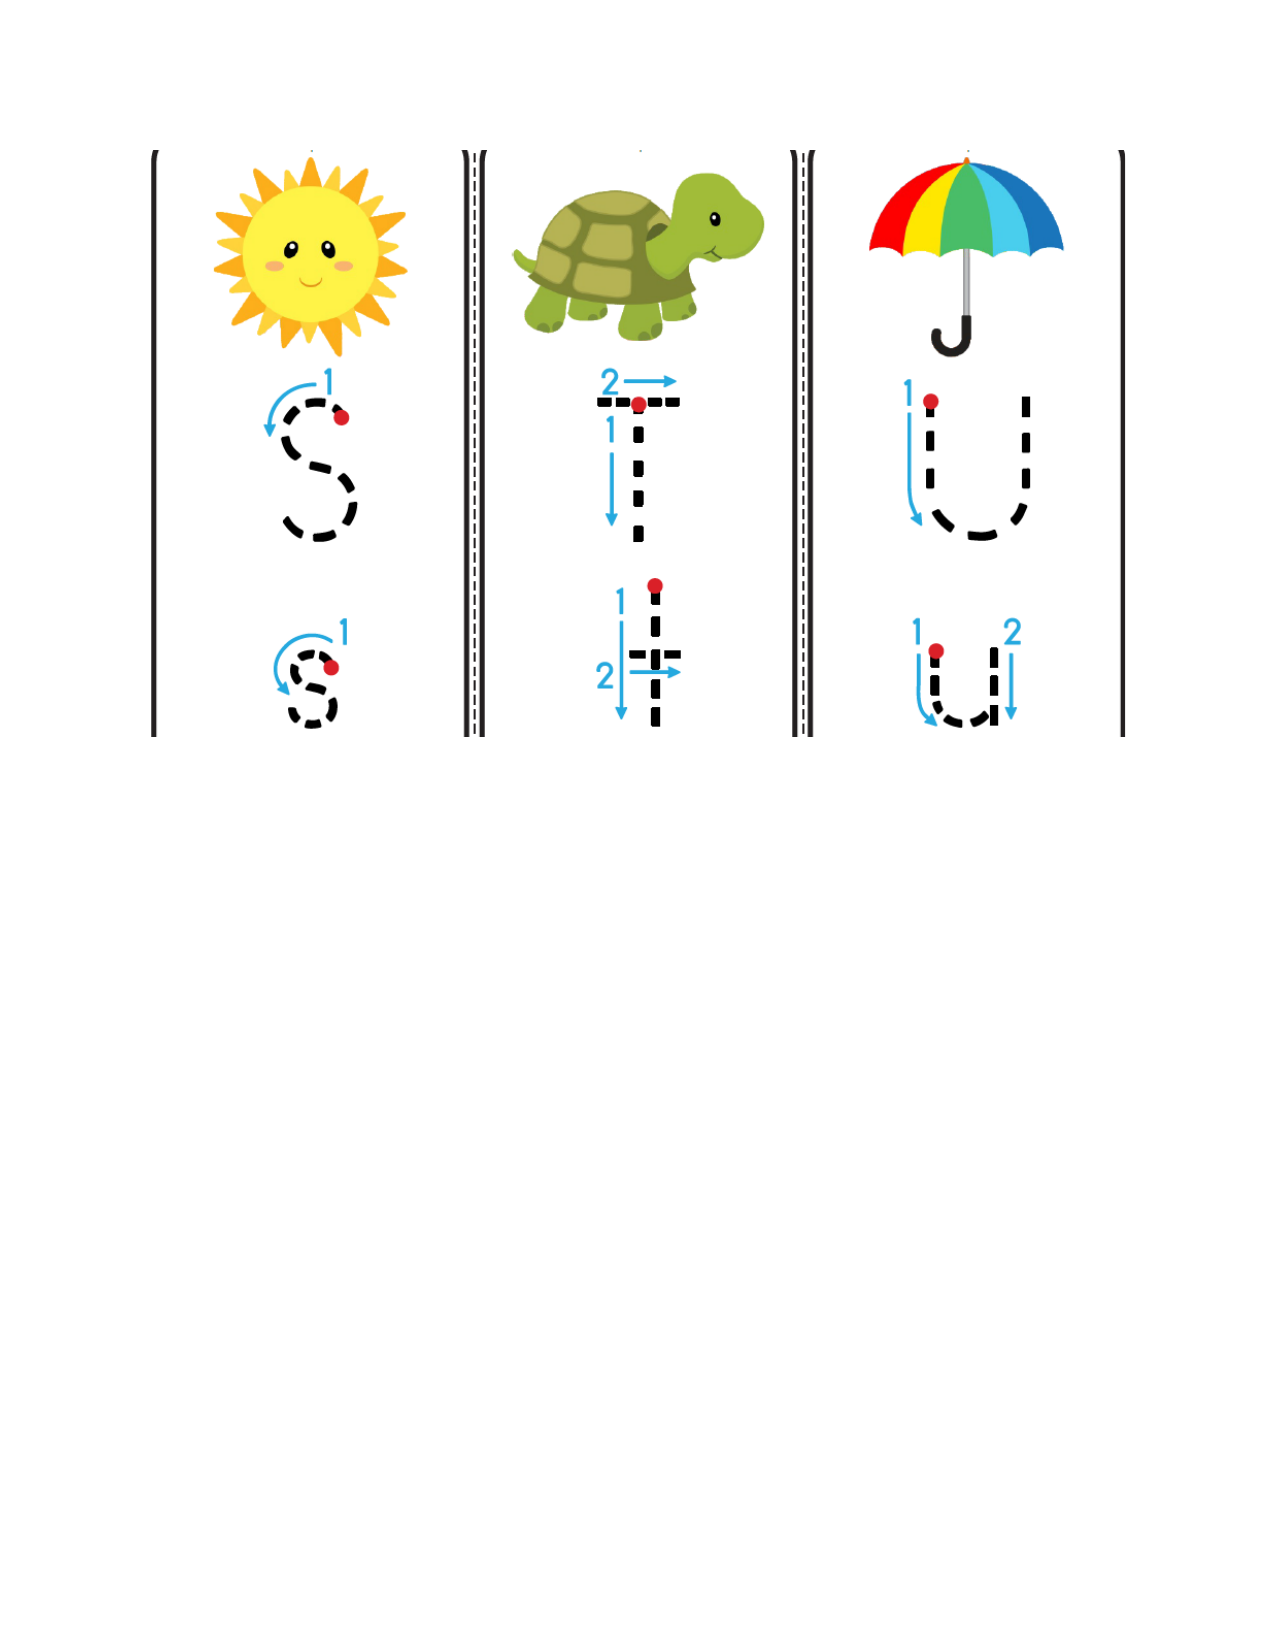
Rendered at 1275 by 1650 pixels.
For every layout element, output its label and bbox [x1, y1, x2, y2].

picture [150, 150, 1125, 737]
